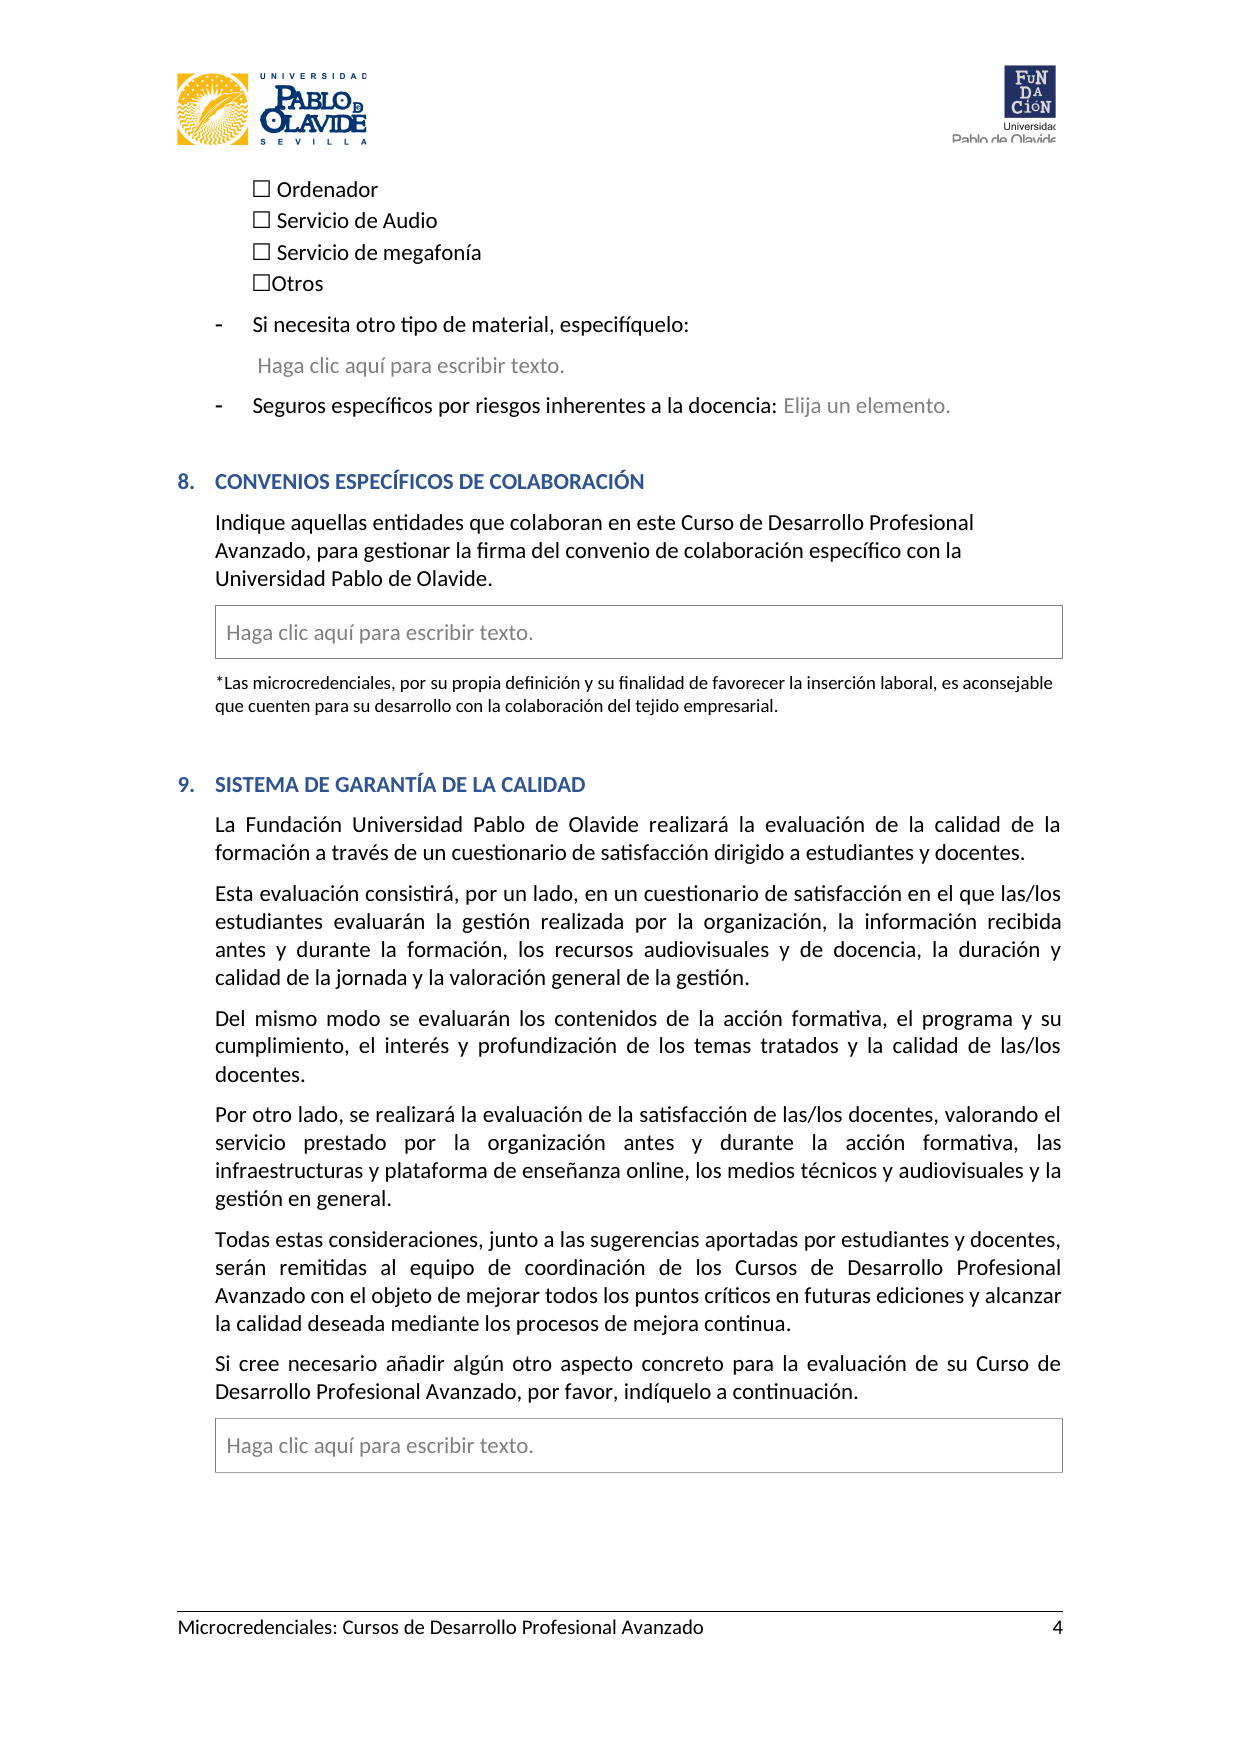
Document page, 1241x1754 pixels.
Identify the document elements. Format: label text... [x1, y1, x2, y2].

list Si necesita otro tipo de material, especifíquelo: [215, 311, 1063, 338]
list CONVENIOS ESPECÍFICOS DE COLABORACIÓN [177, 467, 1063, 496]
text Otros [251, 267, 1063, 298]
text Servicio de Audio [251, 204, 1063, 236]
table_header [216, 1419, 1062, 1471]
text *Las microcredenciales, por su propia definición y su finalidad de favorecer la inserción laboral, es aconsejable que cuenten para su desarrollo con la colaboración del tejido empresarial. [215, 671, 1063, 717]
table_header [216, 606, 1062, 658]
list Indique aquellas entidades que colaboran en este Curso de Desarrollo Profesional Avanzado, para gestionar la firma del convenio de colaboración específico con la Universidad Pablo de Olavide. [215, 508, 1063, 592]
text Todas estas consideraciones, junto a las sugerencias aportadas por estudiantes y docentes, serán remitidas al equipo de coordinación de los Cursos de Desarrollo Profesional Avanzado con el objeto de mejorar todos los puntos críticos en futuras ediciones y alcanzar la calidad deseada mediante los procesos de mejora continua. [215, 1225, 1063, 1337]
list SISTEMA DE GARANTÍA DE LA CALIDAD [177, 770, 1063, 798]
picture [952, 64, 1056, 143]
text Ordenador [251, 173, 1063, 204]
text Esta evaluación consistirá, por un lado, en un cuestionario de satisfacción en el que las/los estudiantes evaluarán la gestión realizada por la organización, la información recibida antes y durante la formación, los recursos audiovisuales y de docencia, la duración y calidad de la jornada y la valoración general de la gestión. [215, 879, 1063, 991]
picture [177, 73, 367, 145]
list Seguros específicos por riesgos inherentes a la docencia: [215, 392, 1063, 419]
text Servicio de megafonía [251, 236, 1063, 267]
text Del mismo modo se evaluarán los contenidos de la acción formativa, el programa y su cumplimiento, el interés y profundización de los temas tratados y la calidad de las/los docentes. [215, 1004, 1063, 1088]
text Por otro lado, se realizará la evaluación de la satisfacción de las/los docentes, valorando el servicio prestado por la organización antes y durante la acción formativa, las infraestructuras y plataforma de enseñanza online, los medios técnicos y audiovisuales y la gestión en general. [215, 1100, 1063, 1212]
text La Fundación Universidad Pablo de Olavide realizará la evaluación de la calidad de la formación a través de un cuestionario de satisfacción dirigido a estudiantes y docentes. [215, 811, 1063, 867]
text Si cree necesario añadir algún otro aspecto concreto para la evaluación de su Curso de Desarrollo Profesional Avanzado, por favor, indíquelo a continuación. [215, 1349, 1063, 1405]
